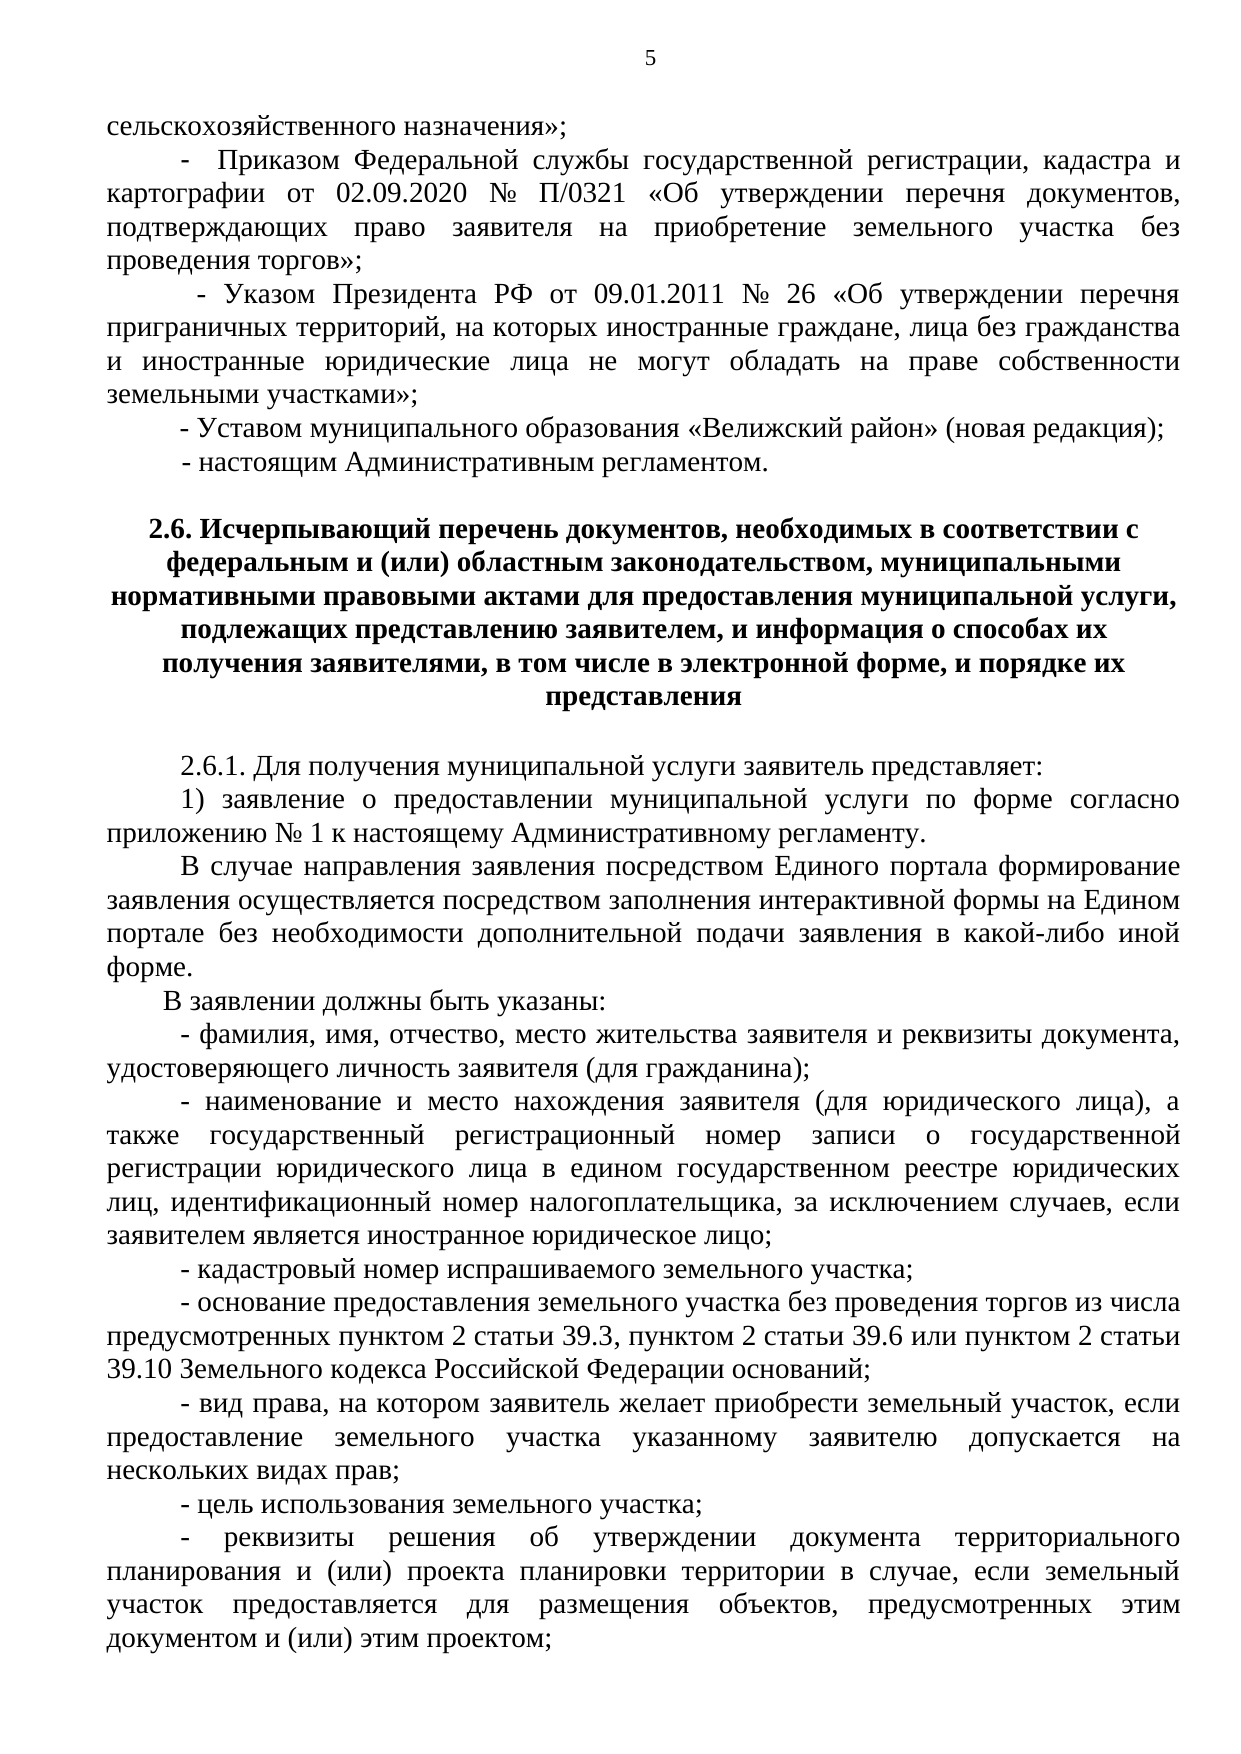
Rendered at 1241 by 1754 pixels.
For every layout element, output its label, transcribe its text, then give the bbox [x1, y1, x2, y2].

text - кадастровый номер испрашиваемого земельного участка; [106, 1251, 1181, 1284]
text - настоящим Административным регламентом. [106, 444, 1181, 477]
text - Уставом муниципального образования «Велижский район» (новая редакция); [106, 410, 1181, 444]
text - фамилия, имя, отчество, место жительства заявителя и реквизиты документа, удостоверяющего личность заявителя (для гражданина); [106, 1016, 1181, 1083]
text - вид права, на котором заявитель желает приобрести земельный участок, если предоставление земельного участка указанному заявителю допускается на нескольких видах прав; [106, 1385, 1181, 1486]
text - Указом Президента РФ от 09.01.2011 № 26 «Об утверждении перечня приграничных территорий, на которых иностранные граждане, лица без гражданства и иностранные юридические лица не могут обладать на праве собственности земельными участками»; [106, 276, 1181, 410]
text - Приказом Федеральной службы государственной регистрации, кадастра и картографии от 02.09.2020 № П/0321 «Об утверждении перечня документов, подтверждающих право заявителя на приобретение земельного участка без проведения торгов»; [106, 142, 1181, 276]
text - основание предоставления земельного участка без проведения торгов из числа предусмотренных пунктом 2 статьи 39.3, пунктом 2 статьи 39.6 или пунктом 2 статьи 39.10 Земельного кодекса Российской Федерации оснований; [106, 1284, 1181, 1385]
text 2.6.1. Для получения муниципальной услуги заявитель представляет: [106, 748, 1181, 781]
text - цель использования земельного участка; [106, 1486, 1181, 1519]
text 1) заявление о предоставлении муниципальной услуги по форме согласно приложению № 1 к настоящему Административному регламенту. [106, 781, 1181, 848]
text - реквизиты решения об утверждении документа территориального планирования и (или) проекта планировки территории в случае, если земельный участок предоставляется для размещения объектов, предусмотренных этим документом и (или) этим проектом; [106, 1519, 1181, 1653]
text В заявлении должны быть указаны: [106, 983, 1181, 1016]
text В случае направления заявления посредством Единого портала формирование заявления осуществляется посредством заполнения интерактивной формы на Едином портале без необходимости дополнительной подачи заявления в какой-либо иной форме. [106, 848, 1181, 983]
text - наименование и место нахождения заявителя (для юридического лица), а также государственный регистрационный номер записи о государственной регистрации юридического лица в едином государственном реестре юридических лиц, идентификационный номер налогоплательщика, за исключением случаев, если заявителем является иностранное юридическое лицо; [106, 1083, 1181, 1251]
text 2.6. Исчерпывающий перечень документов, необходимых в соответствии с федеральным и (или) областным законодательством, муниципальными нормативными правовыми актами для предоставления муниципальной услуги, подлежащих представлению заявителем, и информация о способах их получения заявителями, в том числе в электронной форме, и порядке их представления [106, 511, 1181, 712]
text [106, 108, 1181, 142]
